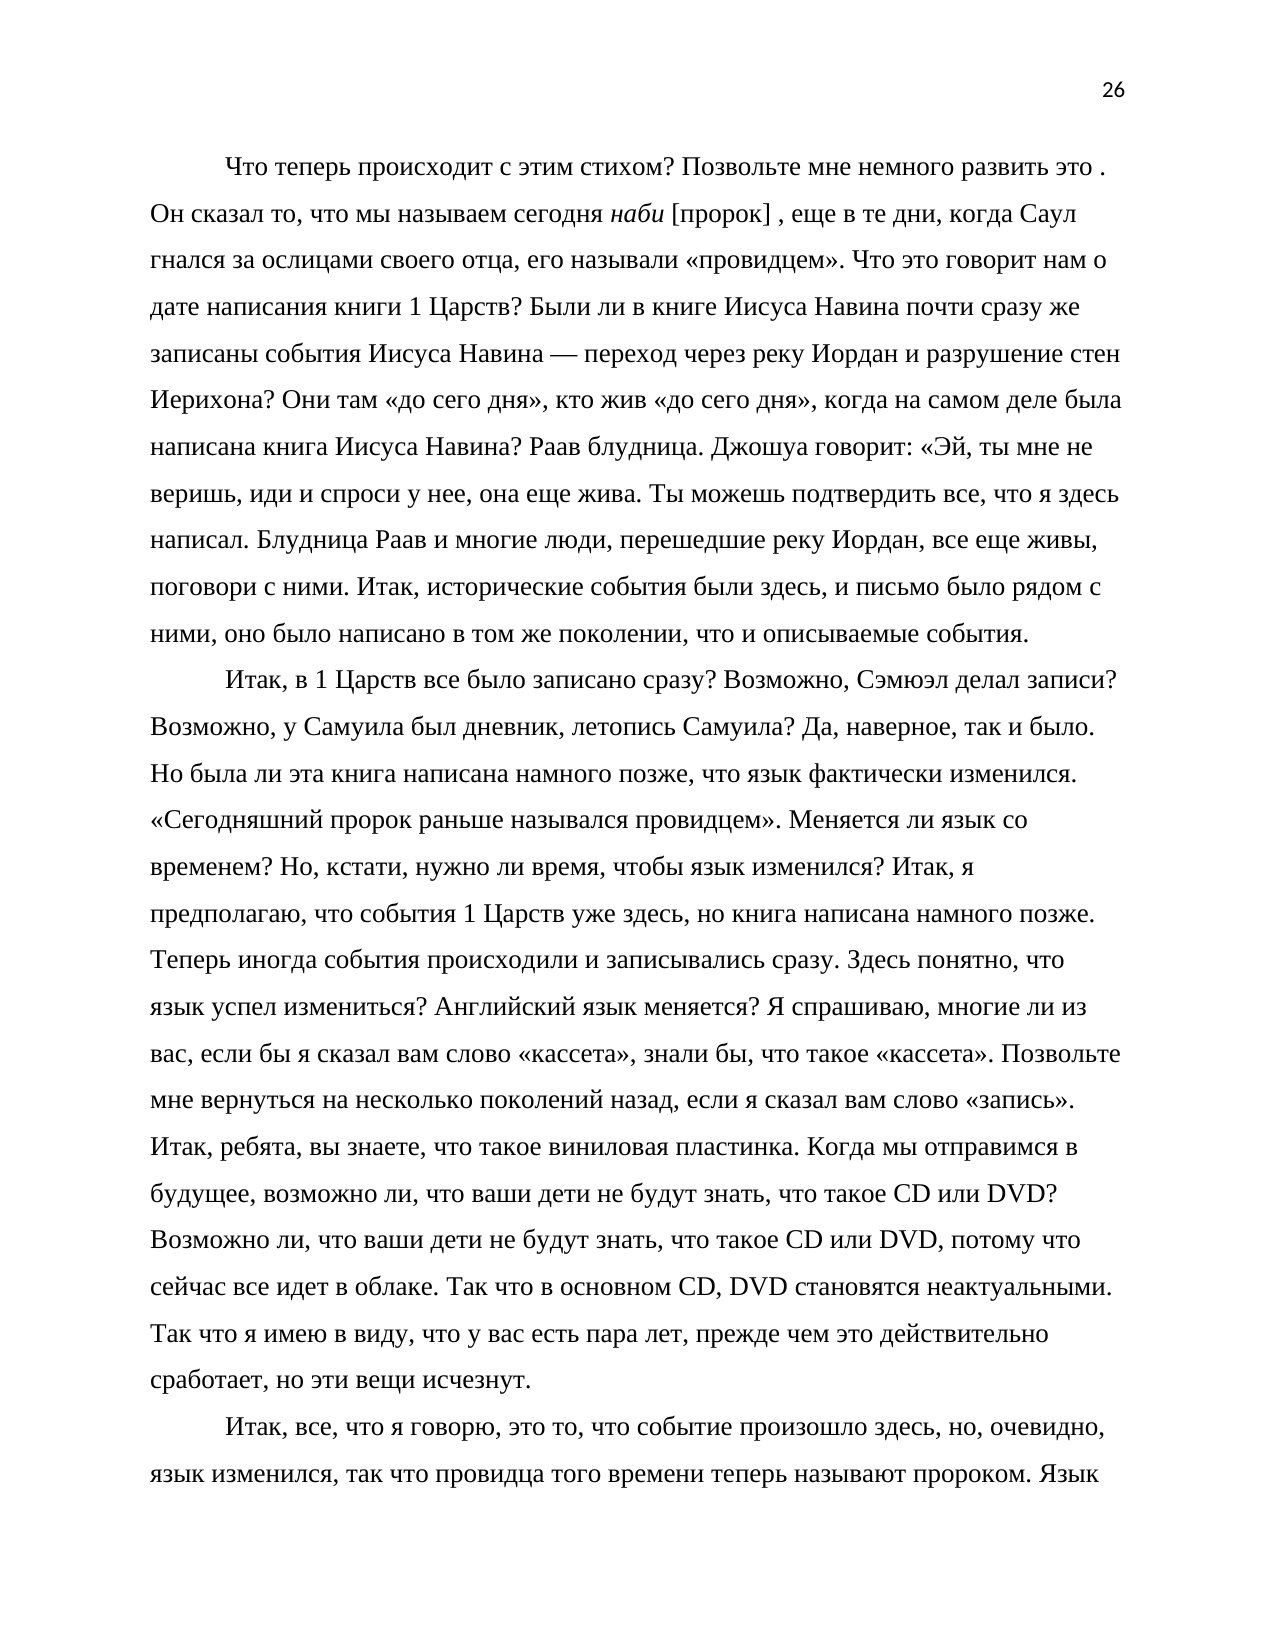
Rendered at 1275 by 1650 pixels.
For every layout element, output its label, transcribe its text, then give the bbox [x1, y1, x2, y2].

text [150, 1410, 1125, 1488]
text Итак, в 1 Царств все было записано сразу? Возможно, Сэмюэл делал записи? Возможно, у Самуила был дневник, летопись Самуила? Да, наверное, так и было. Но была ли эта книга написана намного позже, что язык фактически изменился. «Сегодняшний пророк раньше назывался провидцем». Меняется ли язык со временем? Но, кстати, нужно ли время, чтобы язык изменился? Итак, я предполагаю, что события 1 Царств уже здесь, но книга написана намного позже. Теперь иногда события происходили и записывались сразу. Здесь понятно, что язык успел измениться? Английский язык меняется? Я спрашиваю, многие ли из вас, если бы я сказал вам слово «кассета», знали бы, что такое «кассета». Позвольте мне вернуться на несколько поколений назад, если я сказал вам слово «запись». Итак, ребята, вы знаете, что такое виниловая пластинка. Когда мы отправимся в будущее, возможно ли, что ваши дети не будут знать, что такое CD или DVD? Возможно ли, что ваши дети не будут знать, что такое CD или DVD, потому что сейчас все идет в облаке. Так что в основном CD, DVD становятся неактуальными. Так что я имею в виду, что у вас есть пара лет, прежде чем это действительно сработает, но эти вещи исчезнут. [150, 663, 1125, 1394]
text Что теперь происходит с этим стихом? Позвольте мне немного развить это . Он сказал то, что мы называем сегодня наби [пророк] , еще в те дни, когда Саул гнался за ослицами своего отца, его называли «провидцем». Что это говорит нам о дате написания книги 1 Царств? Были ли в книге Иисуса Навина почти сразу же записаны события Иисуса Навина — переход через реку Иордан и разрушение стен Иерихона? Они там «до сего дня», кто жив «до сего дня», когда на самом деле была написана книга Иисуса Навина? Раав блудница. Джошуа говорит: «Эй, ты мне не веришь, иди и спроси у нее, она еще жива. Ты можешь подтвердить все, что я здесь написал. Блудница Раав и многие люди, перешедшие реку Иордан, все еще живы, поговори с ними. Итак, исторические события были здесь, и письмо было рядом с ними, оно было написано в том же поколении, что и описываемые события. [150, 150, 1125, 648]
